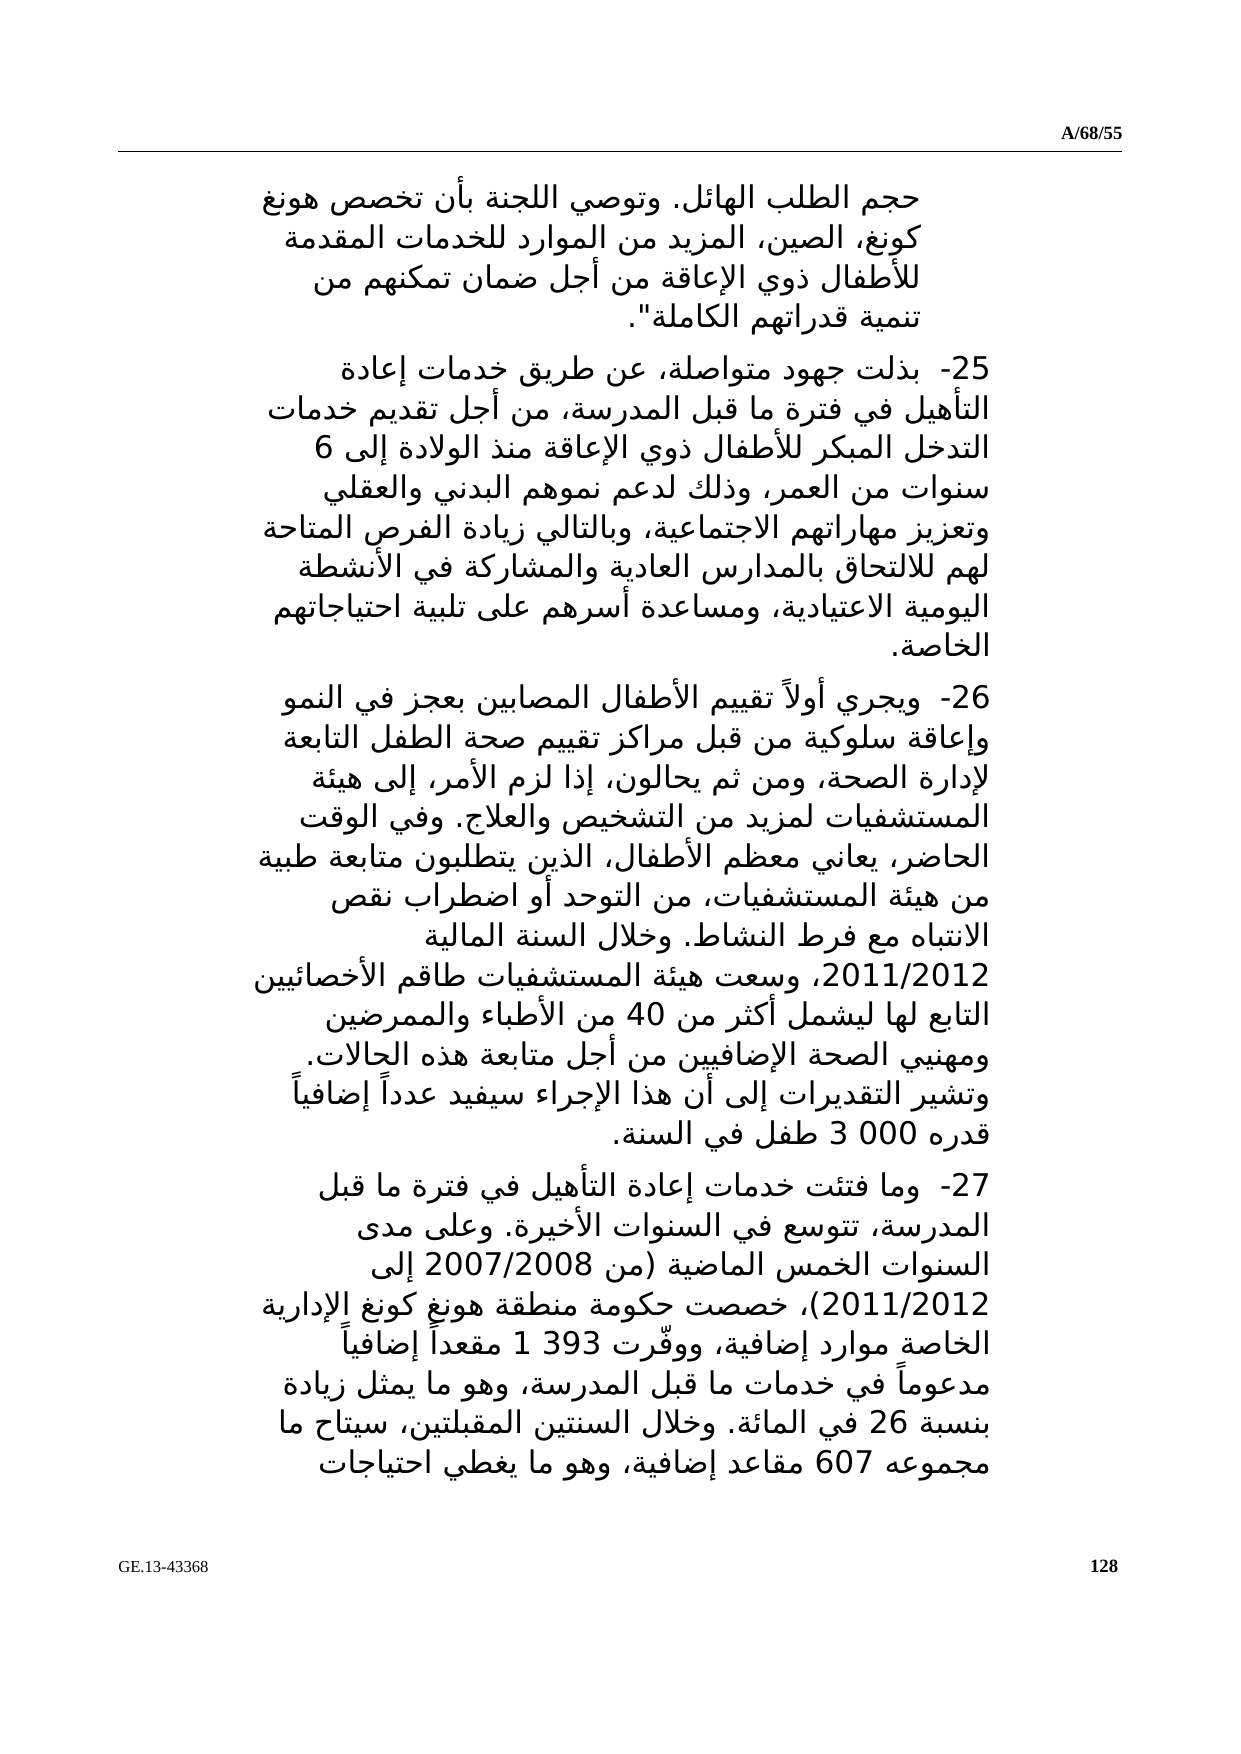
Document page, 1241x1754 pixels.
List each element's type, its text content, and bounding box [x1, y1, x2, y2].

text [248, 177, 921, 336]
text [248, 1165, 991, 1481]
text 25- بذلت جهود متواصلة، عن طريق خدمات إعادة التأهيل في فترة ما قبل المدرسة، من أجل تقديم خدمات التدخل المبكر للأطفال ذوي الإعاقة منذ الولادة إلى 6 سنوات من العمر، وذلك لدعم نموهم البدني والعقلي وتعزيز مهاراتهم الاجتماعية، وبالتالي زيادة الفرص المتاحة لهم للالتحاق بالمدارس العادية والمشاركة في الأنشطة اليومية الاعتيادية، ومساعدة أسرهم على تلبية احتياجاتهم الخاصة. [248, 348, 991, 665]
text 26- ويجري أولاً تقييم الأطفال المصابين بعجز في النمو وإعاقة سلوكية من قبل مراكز تقييم صحة الطفل التابعة لإدارة الصحة، ومن ثم يحالون، إذا لزم الأمر، إلى هيئة المستشفيات لمزيد من التشخيص والعلاج. وفي الوقت الحاضر، يعاني معظم الأطفال، الذين يتطلبون متابعة طبية من هيئة المستشفيات، من التوحد أو اضطراب نقص الانتباه مع فرط النشاط. وخلال السنة المالية 2011/2012، وسعت هيئة المستشفيات طاقم الأخصائيين التابع لها ليشمل أكثر من 40 من الأطباء والممرضين ومهنيي الصحة الإضافيين من أجل متابعة هذه الحالات. وتشير التقديرات إلى أن هذا الإجراء سيفيد عدداً إضافياً قدره 000 3 طفل في السنة. [248, 677, 991, 1152]
